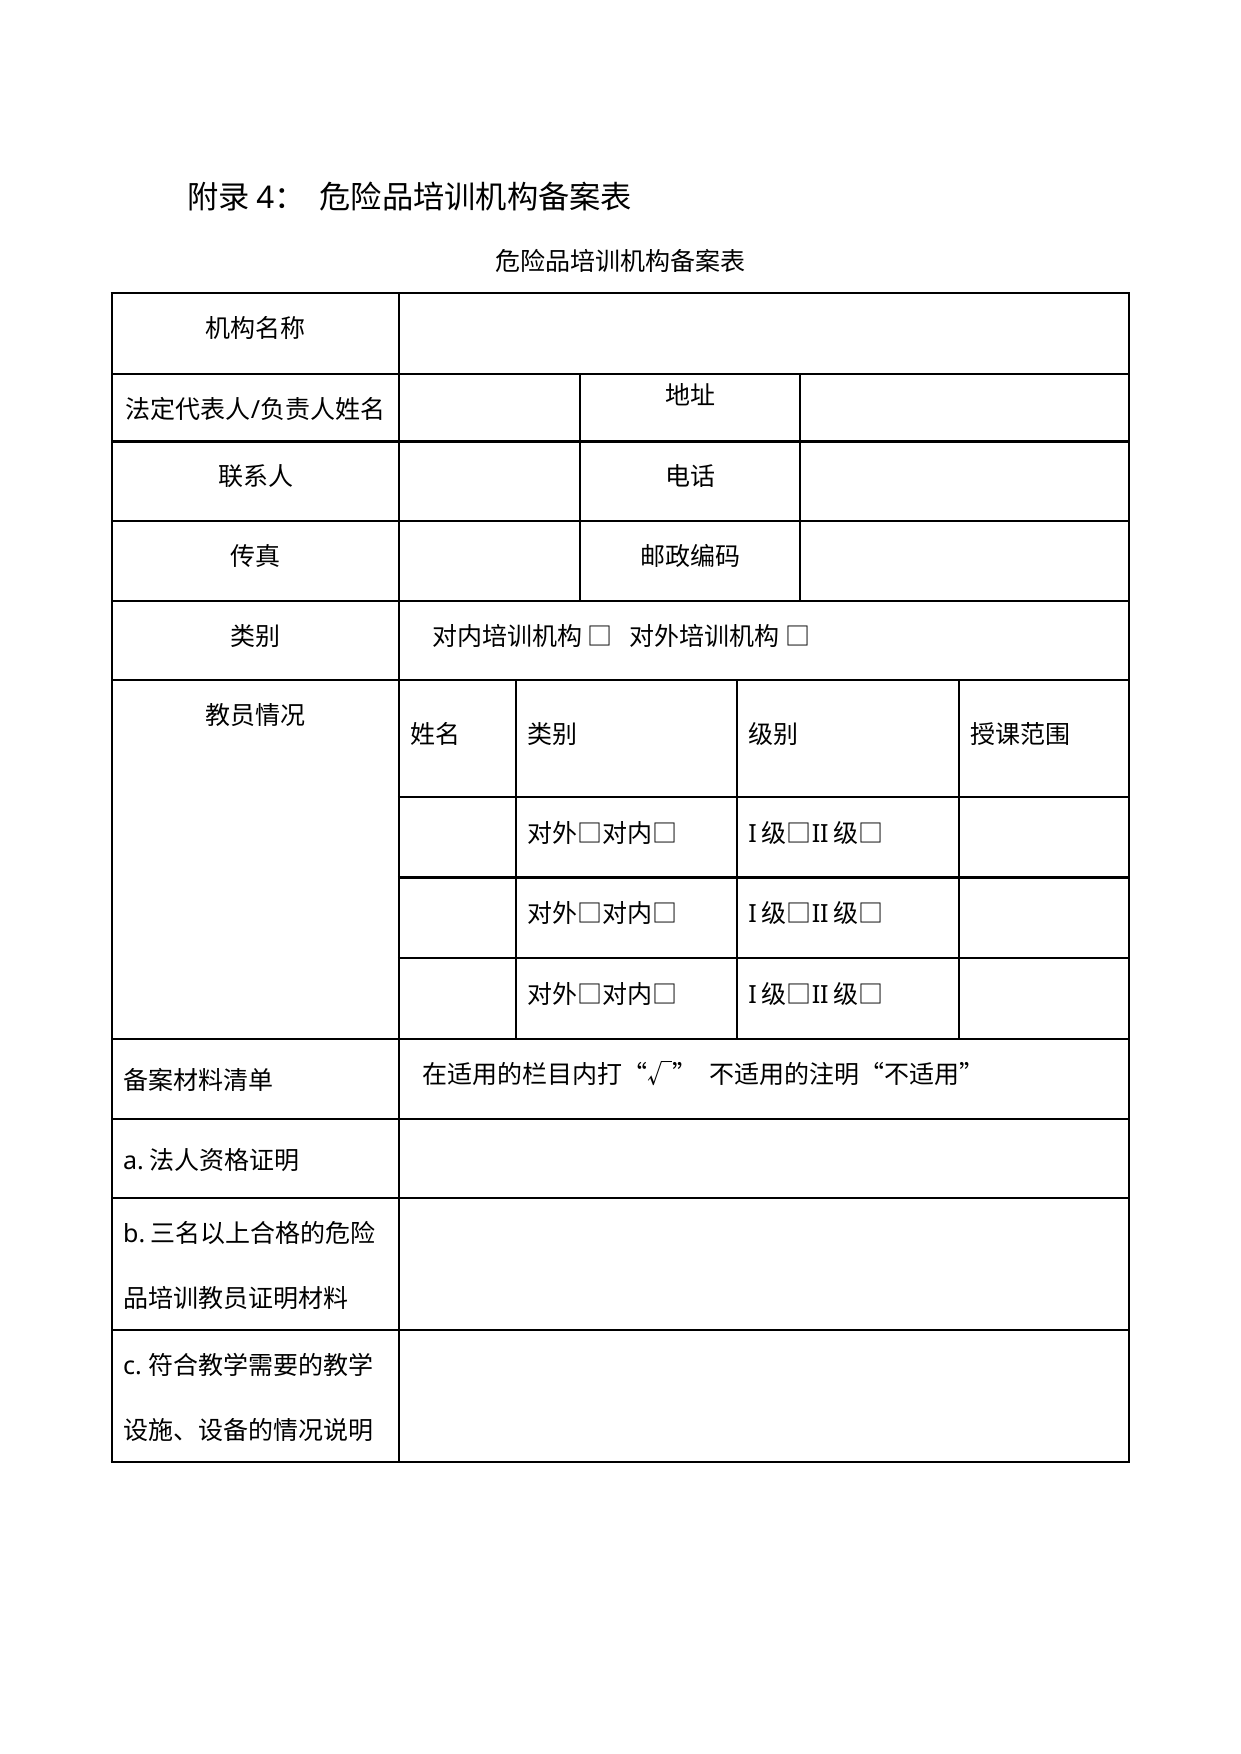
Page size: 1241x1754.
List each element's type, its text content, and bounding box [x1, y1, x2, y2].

table_cell [400, 443, 579, 520]
table_cell 授课范围 [960, 681, 1128, 796]
table_cell 对内培训机构 □ 对外培训机构 □ [400, 602, 1128, 679]
table_cell 教员情况 [113, 681, 398, 1038]
table_cell 对外□对内□ [517, 959, 736, 1038]
table_cell [400, 879, 515, 957]
table_header [400, 294, 1128, 373]
table_header 机构名称 [113, 294, 398, 373]
table_cell [400, 522, 579, 599]
table_cell [801, 443, 1128, 520]
table_cell I级□II级□ [738, 798, 958, 876]
table_cell 法定代表人/负责人姓名 [113, 375, 398, 440]
table_cell [960, 959, 1128, 1038]
text 附录4： 危险品培训机构备案表 [187, 162, 1053, 227]
table_cell I级□II级□ [738, 959, 958, 1038]
table_cell 邮政编码 [581, 522, 799, 599]
table_cell 姓名 [400, 681, 515, 796]
table_cell 对外□对内□ [517, 798, 736, 876]
table_cell b. 三名以上合格的危险品培训教员证明材料 [113, 1199, 398, 1329]
table_cell [400, 959, 515, 1038]
table_cell I级□II级□ [738, 879, 958, 957]
table_cell [960, 879, 1128, 957]
text 危险品培训机构备案表 [187, 227, 1053, 292]
table_cell 地址 [581, 375, 799, 440]
table_cell 对外□对内□ [517, 879, 736, 957]
table_cell [400, 798, 515, 876]
table_cell 备案材料清单 [113, 1040, 398, 1117]
table_cell [801, 375, 1128, 440]
table_cell 电话 [581, 443, 799, 520]
table_cell 在适用的栏目内打“√” 不适用的注明“不适用” [400, 1040, 1128, 1117]
table_cell 级别 [738, 681, 958, 796]
table_cell [400, 375, 579, 440]
table_cell [400, 1120, 1128, 1197]
table_cell 类别 [517, 681, 736, 796]
table_cell [400, 1331, 1128, 1461]
table_cell 类别 [113, 602, 398, 679]
table_cell [801, 522, 1128, 599]
table_cell 联系人 [113, 443, 398, 520]
table_cell c. 符合教学需要的教学设施、设备的情况说明 [113, 1331, 398, 1461]
table_cell [400, 1199, 1128, 1329]
table_cell 传真 [113, 522, 398, 599]
table_cell a. 法人资格证明 [113, 1120, 398, 1197]
table_cell [960, 798, 1128, 876]
